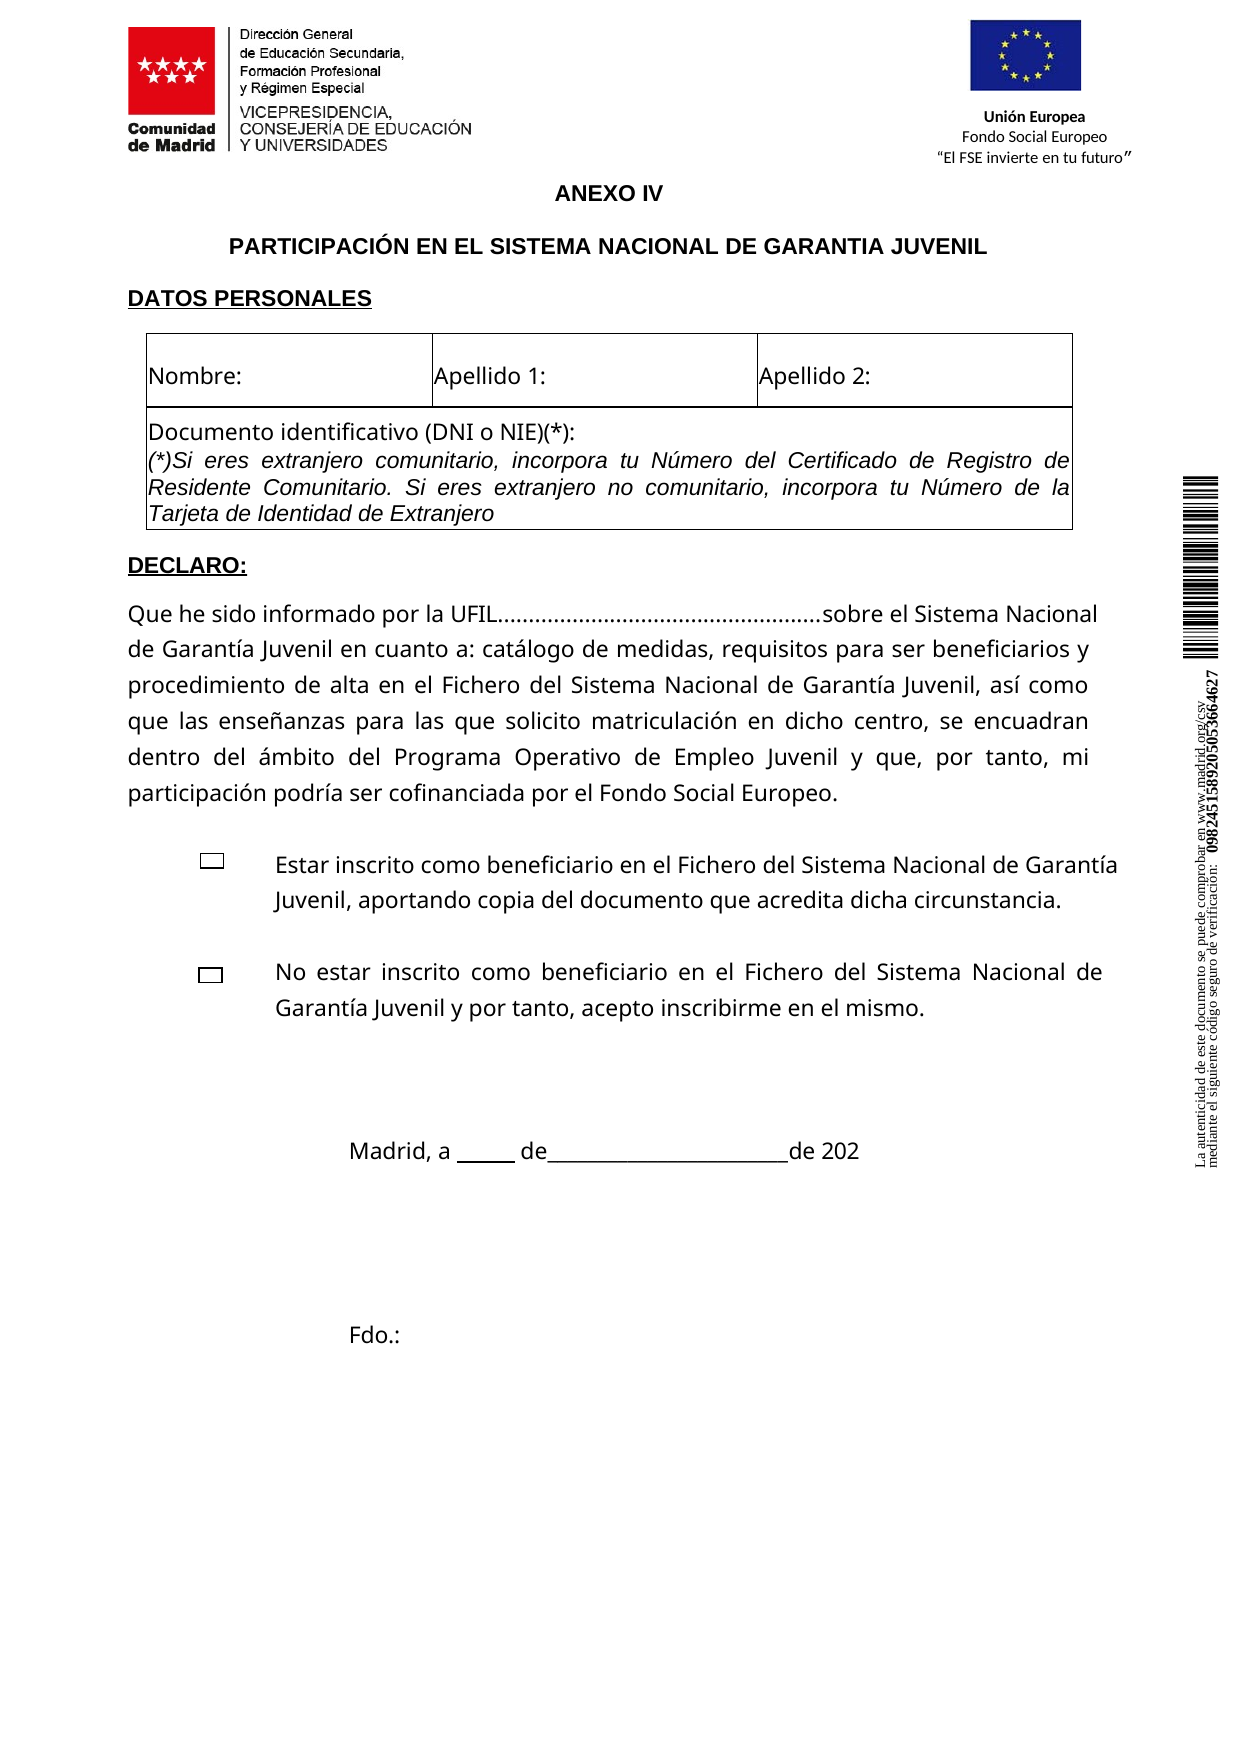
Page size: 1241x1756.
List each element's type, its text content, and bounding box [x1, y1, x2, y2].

text No estar inscrito como beneficiario en el Fichero del Sistema Nacional de Garantía Juvenil y por tanto, acepto inscribirme en el mismo. [275, 956, 1121, 1023]
text Que he sido informado por la UFIL sobre el Sistema Nacional [127, 598, 1173, 629]
text Fdo.: [349, 1319, 1173, 1351]
text PARTICIPACIÓN EN EL SISTEMA NACIONAL DE GARANTIA JUVENIL DATOS PERSONALES [127, 212, 1056, 317]
text ANEXO IV [263, 180, 955, 206]
picture [128, 27, 472, 153]
table_header Nombre: [147, 334, 432, 406]
text Madrid, a de de 202 [349, 1135, 1173, 1166]
table_header Apellido 2: [758, 334, 1072, 406]
text de Garantía Juvenil en cuanto a: catálogo de medidas, requisitos para ser beneficiarios y procedimiento de alta en el Fichero del Sistema Nacional de Garantía Juvenil, así como que las enseñanzas para las que solicito matriculación en dicho centro, se encuadran dentro del ámbito del Programa Operativo de Empleo Juvenil y que, por tanto, mi participación podría ser cofinanciada por el Fondo Social Europeo. [127, 633, 1090, 808]
picture [967, 19, 1082, 91]
text DECLARO: [127, 552, 1173, 578]
text Estar inscrito como beneficiario en el Fichero del Sistema Nacional de Garantía Juvenil, aportando copia del documento que acredita dicha circunstancia. [275, 848, 1121, 916]
table_cell Documento identificativo (DNI o NIE)(*): (*)Si eres extranjero comunitario, incorpora tu Número del Certificado de Registro de Residente Comunitario. Si eres extranjero no comunitario, incorpora tu Número de la Tarjeta de Identidad de Extranjero [147, 408, 1072, 529]
table_header Apellido 1: [433, 334, 757, 406]
